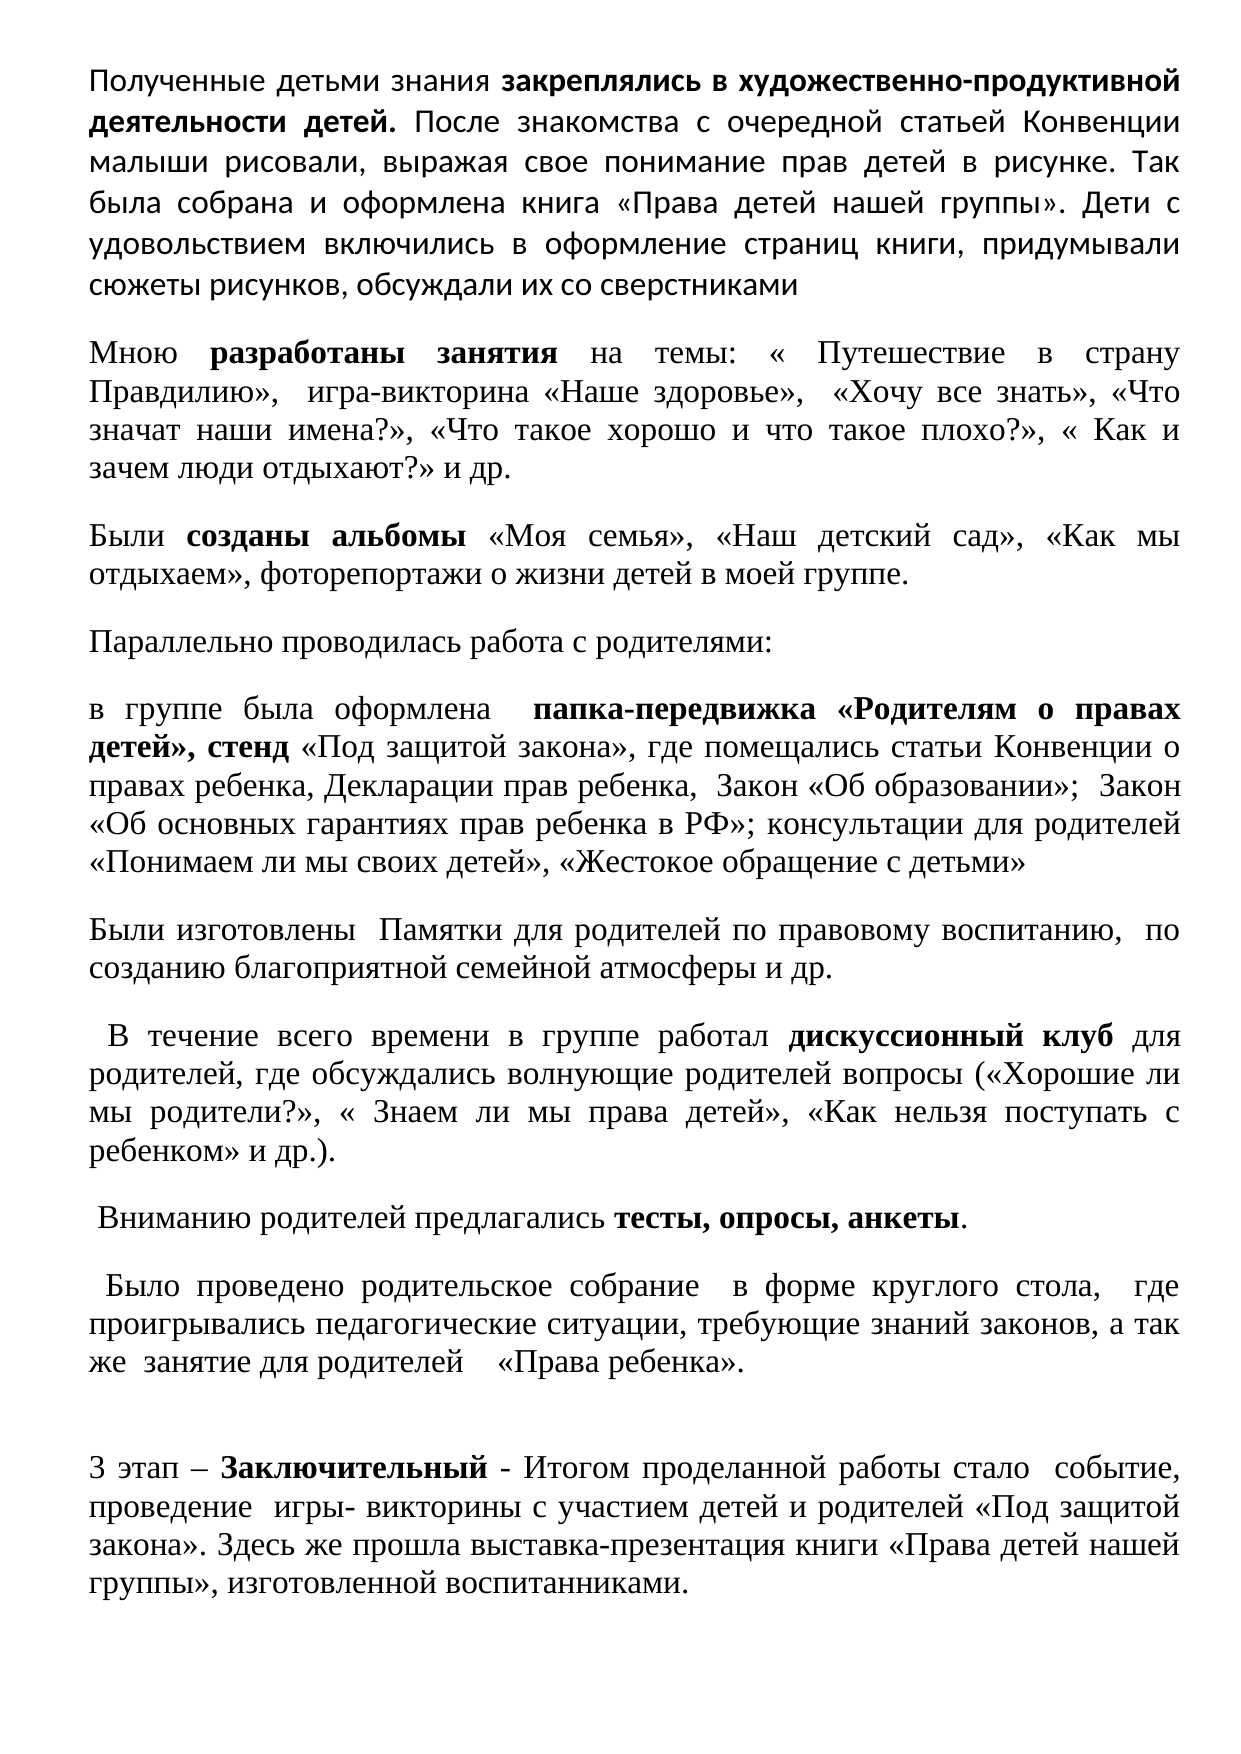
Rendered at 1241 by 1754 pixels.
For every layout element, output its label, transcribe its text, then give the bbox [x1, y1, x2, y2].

text Были изготовлены Памятки для родителей по правовому воспитанию, по созданию благоприятной семейной атмосферы и др. [89, 909, 1181, 986]
text Были созданы альбомы «Моя семья», «Наш детский сад», «Как мы отдыхаем», фоторепортажи о жизни детей в моей группе. [89, 515, 1181, 592]
text 3 этап – Заключительный - Итогом проделанной работы стало событие, проведение игры- викторины с участием детей и родителей «Под защитой закона». Здесь же прошла выставка-презентация книги «Права детей нашей группы», изготовленной воспитанниками. [89, 1448, 1181, 1601]
text Было проведено родительское собрание в форме круглого стола, где проигрывались педагогические ситуации, требующие знаний законов, а так же занятие для родителей «Права ребенка». [89, 1265, 1181, 1380]
text в группе была оформлена папка-передвижка «Родителям о правах детей», стенд «Под защитой закона», где помещались статьи Конвенции о правах ребенка, Декларации прав ребенка, Закон «Об образовании»; Закон «Об основных гарантиях прав ребенка в РФ»; консультации для родителей «Понимаем ли мы своих детей», «Жестокое обращение с детьми» [89, 688, 1181, 880]
text Параллельно проводилась работа с родителями: [89, 621, 1181, 659]
text В течение всего времени в группе работал дискуссионный клуб для родителей, где обсуждались волнующие родителей вопросы («Хорошие ли мы родители?», « Знаем ли мы права детей», «Как нельзя поступать с ребенком» и др.). [89, 1015, 1181, 1168]
text Мною разработаны занятия на темы: « Путешествие в страну Правдилию», игра-викторина «Наше здоровье», «Хочу все знать», «Что значат наши имена?», «Что такое хорошо и что такое плохо?», « Как и зачем люди отдыхают?» и др. [89, 333, 1181, 486]
text Вниманию родителей предлагались тесты, опросы, анкеты. [89, 1198, 1181, 1236]
text Полученные детьми знания закреплялись в художественно-продуктивной деятельности детей. После знакомства с очередной статьей Конвенции малыши рисовали, выражая свое понимание прав детей в рисунке. Так была собрана и оформлена книга «Права детей нашей группы». Дети с удовольствием включились в оформление страниц книги, придумывали сюжеты рисунков, обсуждали их со сверстниками [89, 59, 1181, 303]
